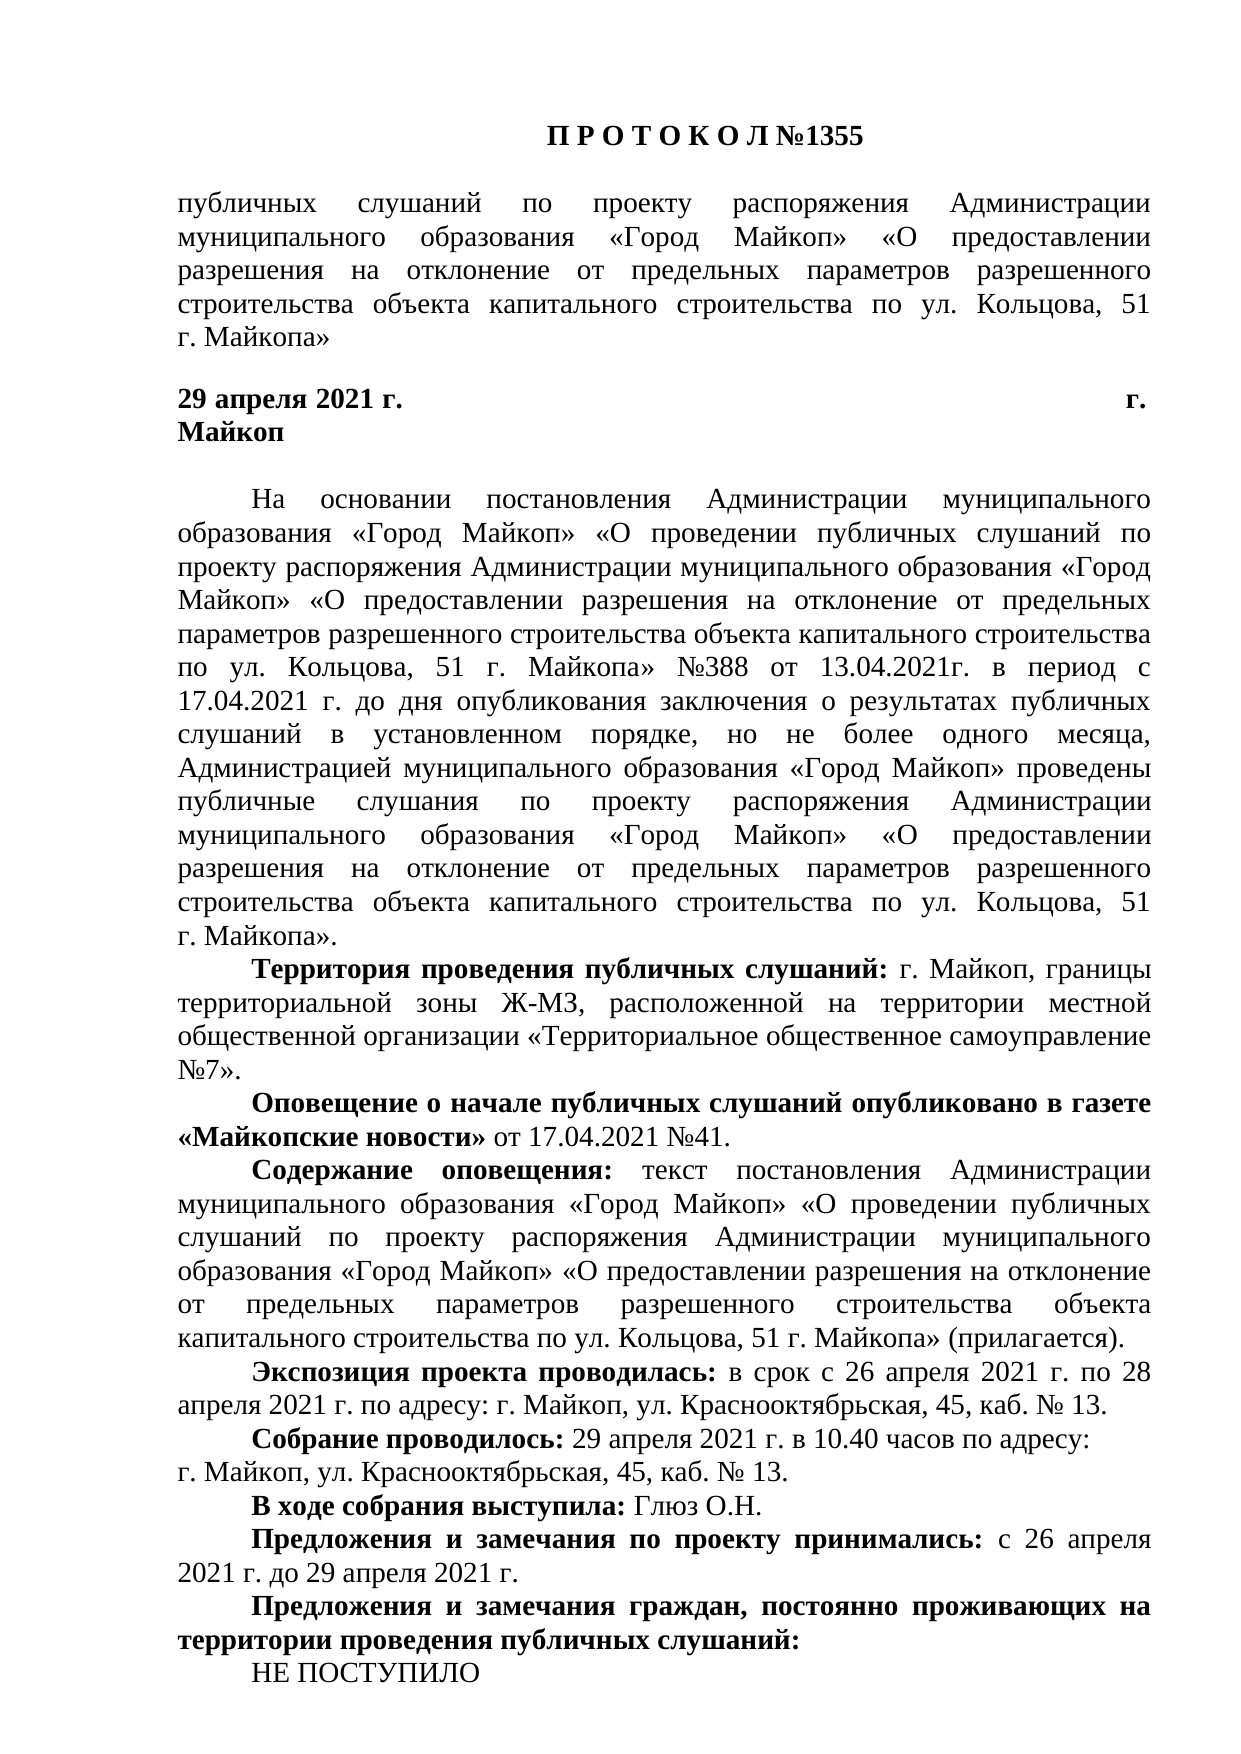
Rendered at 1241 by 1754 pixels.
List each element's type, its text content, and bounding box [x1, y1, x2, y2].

text 29 апреля 2021 г. г. Майкоп [177, 381, 1152, 448]
text Территория проведения публичных слушаний: г. Майкоп, границы территориальной зоны Ж-МЗ, расположенной на территории местной общественной организации «Территориальное общественное самоуправление №7». [177, 951, 1152, 1085]
text П Р О Т О К О Л №1355 [177, 118, 1152, 152]
text публичных слушаний по проекту распоряжения Администрации муниципального образования «Город Майкоп» «О предоставлении разрешения на отклонение от предельных параметров разрешенного строительства объекта капитального строительства по ул. Кольцова, 51 г. Майкопа» [177, 185, 1152, 353]
text Содержание оповещения: текст постановления Администрации муниципального образования «Город Майкоп» «О проведении публичных слушаний по проекту распоряжения Администрации муниципального образования «Город Майкоп» «О предоставлении разрешения на отклонение от предельных параметров разрешенного строительства объекта капитального строительства по ул. Кольцова, 51 г. Майкопа» (прилагается). [177, 1152, 1152, 1354]
text Экспозиция проекта проводилась: в срок с 26 апреля 2021 г. по 28 апреля 2021 г. по адресу: г. Майкоп, ул. Краснооктябрьская, 45, каб. № 13. [177, 1354, 1152, 1421]
text Собрание проводилось: 29 апреля 2021 г. в 10.40 часов по адресу: [177, 1421, 1152, 1454]
text НЕ ПОСТУПИЛО [177, 1656, 1152, 1689]
text Предложения и замечания по проекту принимались: с 26 апреля 2021 г. до 29 апреля 2021 г. [177, 1521, 1152, 1588]
text г. Майкоп, ул. Краснооктябрьская, 45, каб. № 13. [177, 1454, 1152, 1488]
text Предложения и замечания граждан, постоянно проживающих на территории проведения публичных слушаний: [177, 1588, 1152, 1656]
text В ходе собрания выступила: Глюз О.Н. [177, 1488, 1152, 1521]
text На основании постановления Администрации муниципального образования «Город Майкоп» «О проведении публичных слушаний по проекту распоряжения Администрации муниципального образования «Город Майкоп» «О предоставлении разрешения на отклонение от предельных параметров разрешенного строительства объекта капитального строительства по ул. Кольцова, 51 г. Майкопа» №388 от 13.04.2021г. в период с 17.04.2021 г. до дня опубликования заключения о результатах публичных слушаний в установленном порядке, но не более одного месяца, Администрацией муниципального образования «Город Майкоп» проведены публичные слушания по проекту распоряжения Администрации муниципального образования «Город Майкоп» «О предоставлении разрешения на отклонение от предельных параметров разрешенного строительства объекта капитального строительства по ул. Кольцова, 51 г. Майкопа». [177, 482, 1152, 951]
text Оповещение о начале публичных слушаний опубликовано в газете «Майкопские новости» от 17.04.2021 №41. [177, 1085, 1152, 1152]
